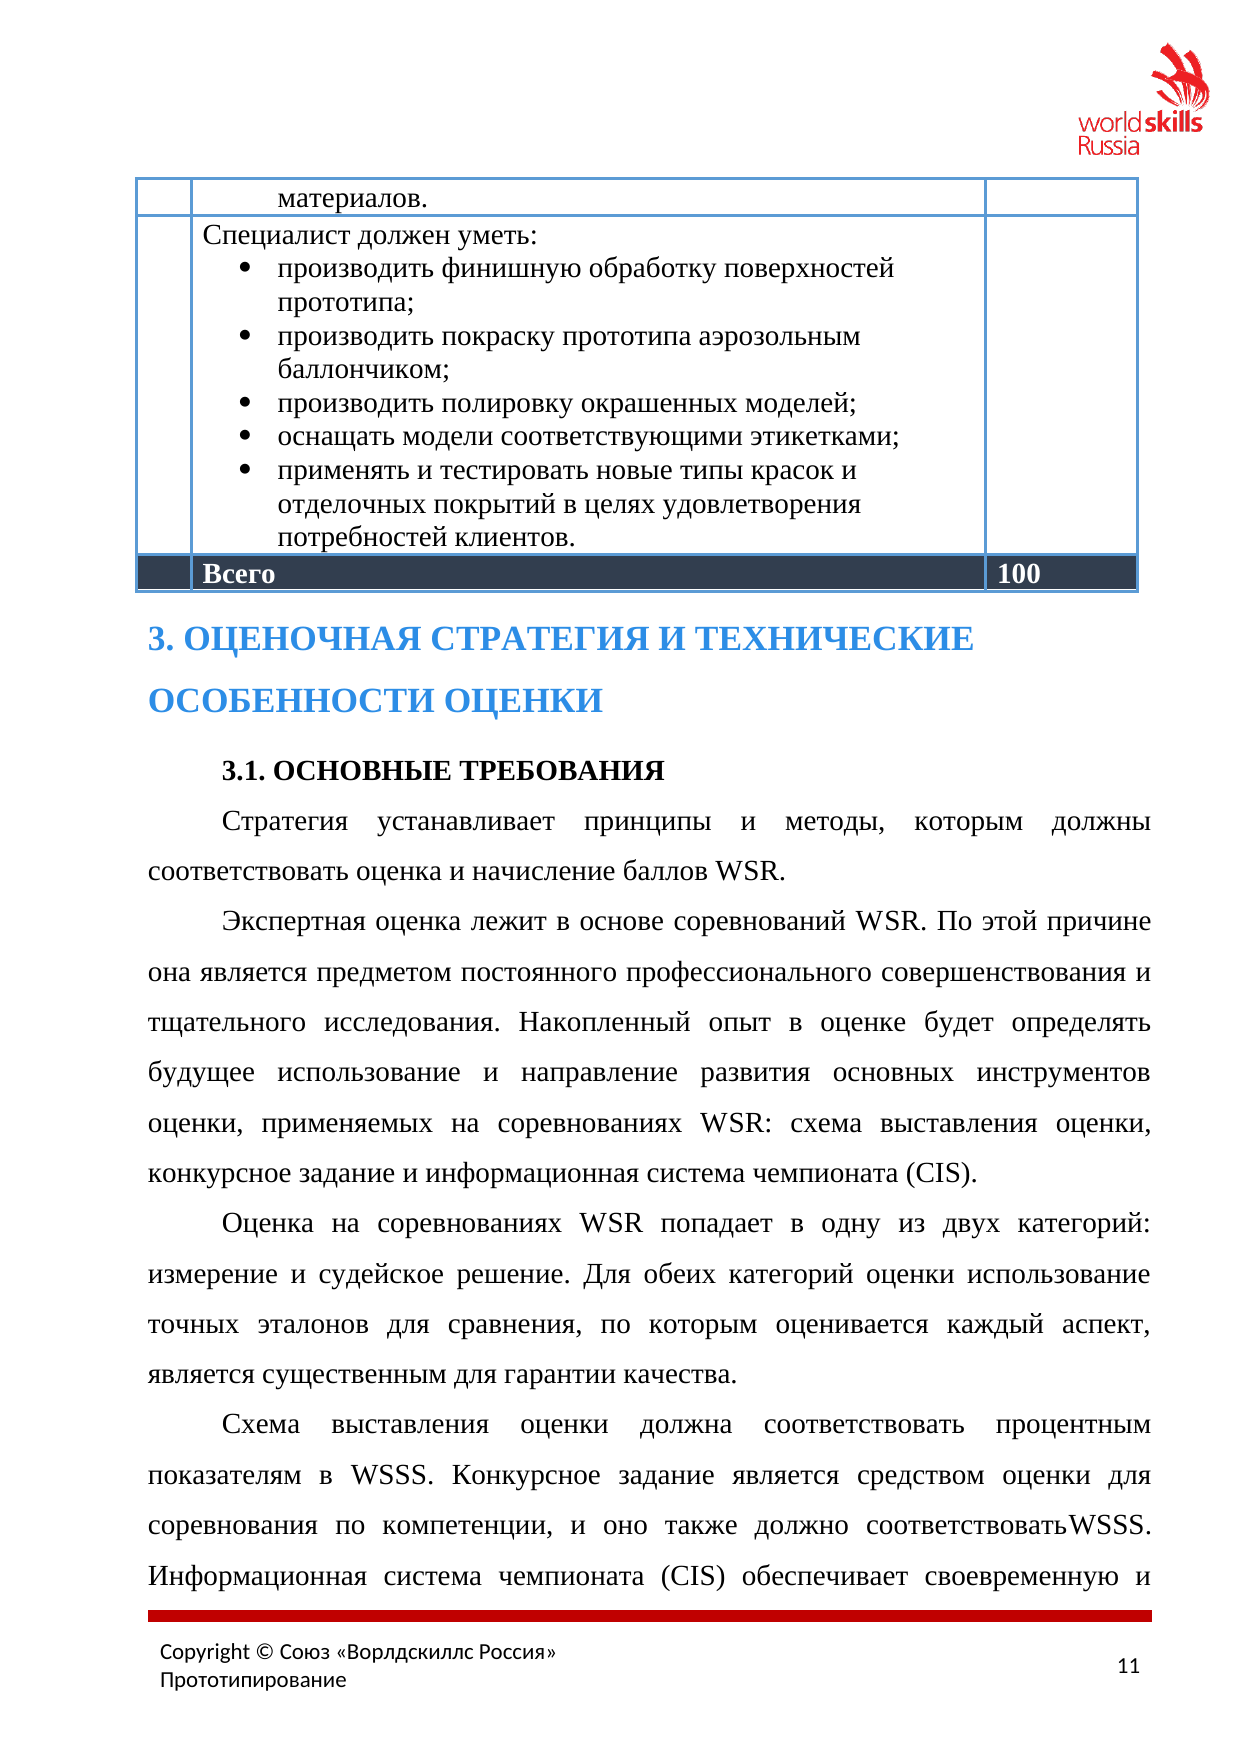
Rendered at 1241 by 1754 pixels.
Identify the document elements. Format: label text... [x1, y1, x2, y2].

text Экспертная оценка лежит в основе соревнований WSR. По этой причине она является предметом постоянного профессионального совершенствования и тщательного исследования. Накопленный опыт в оценке будет определять будущее использование и направление развития основных инструментов оценки, применяемых на соревнованиях WSR: схема выставления оценки, конкурсное задание и информационная система чемпионата (CIS). [148, 903, 1152, 1189]
table_cell Специалист должен уметь: производить финишную обработку поверхностей прототипа; производить покраску прототипа аэрозольным баллончиком; производить полировку окрашенных моделей; оснащать модели соответствующими этикетками; применять и тестировать новые типы красок и отделочных покрытий в целях удовлетворения потребностей клиентов. [193, 217, 984, 553]
text Стратегия устанавливает принципы и методы, которым должны соответствовать оценка и начисление баллов WSR. [148, 803, 1152, 887]
table_cell [987, 217, 1136, 553]
table_cell 100 [987, 556, 1136, 589]
text 3.1. ОСНОВНЫЕ ТРЕБОВАНИЯ [148, 753, 1152, 786]
table_cell [987, 180, 1136, 214]
picture [1078, 42, 1235, 155]
table_cell [138, 556, 190, 589]
table_cell [138, 180, 190, 214]
table_cell Всего [193, 556, 984, 589]
text 3. ОЦЕНОЧНАЯ СТРАТЕГИЯ И ТЕХНИЧЕСКИЕ ОСОБЕННОСТИ ОЦЕНКИ [148, 618, 1152, 720]
text Оценка на соревнованиях WSR попадает в одну из двух категорий: измерение и судейское решение. Для обеих категорий оценки использование точных эталонов для сравнения, по которым оценивается каждый аспект, является существенным для гарантии качества. [148, 1205, 1152, 1390]
table_cell [138, 217, 190, 553]
